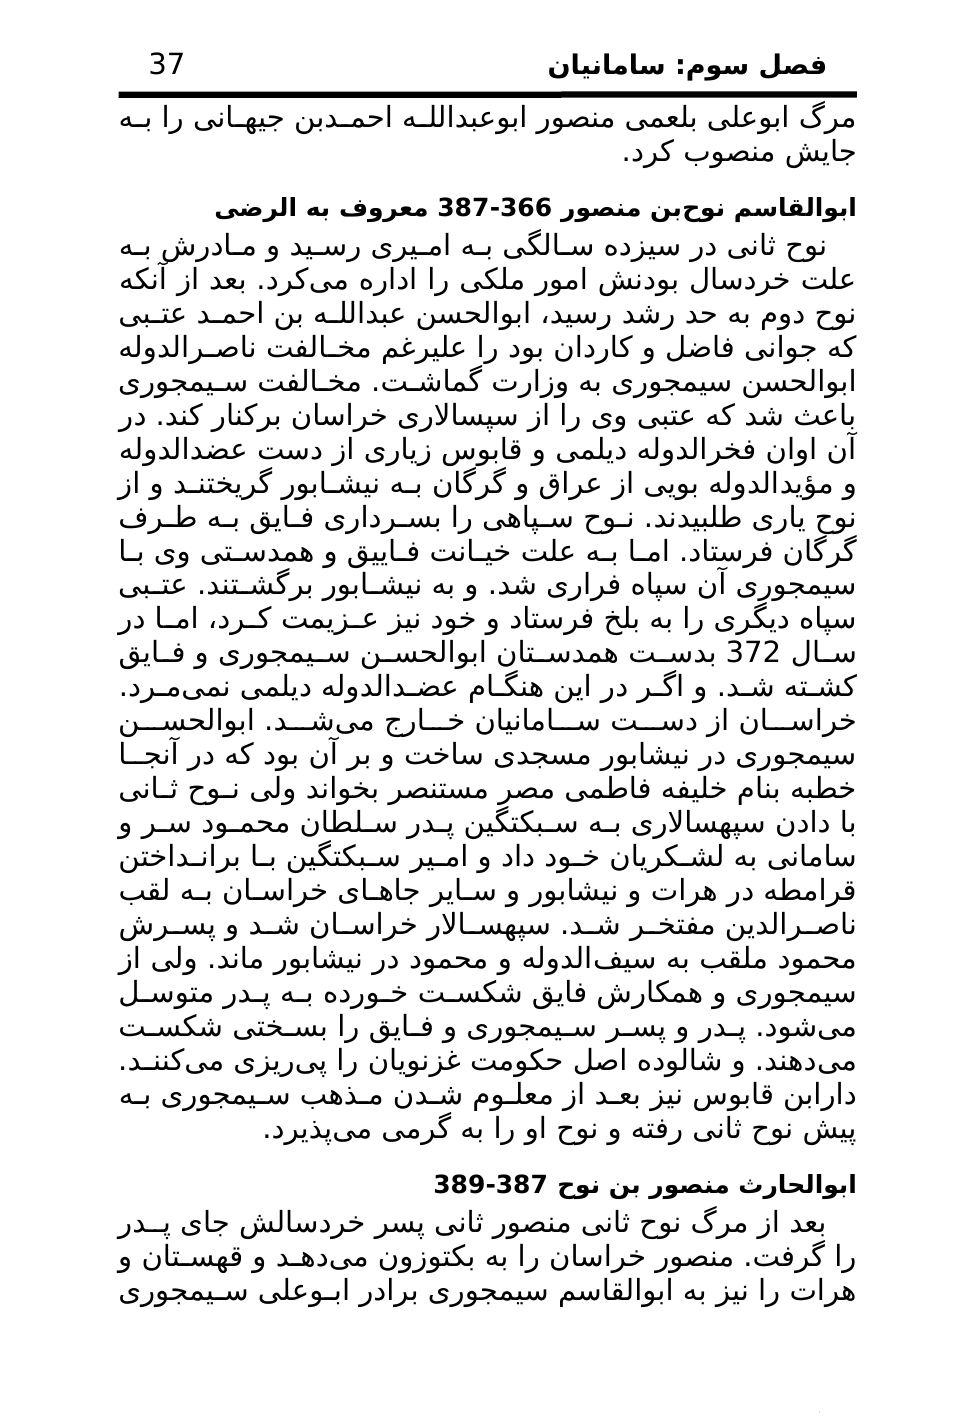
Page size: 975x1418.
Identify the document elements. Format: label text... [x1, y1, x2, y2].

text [118, 100, 857, 168]
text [118, 1206, 857, 1307]
text ابوالقاسم نوح‌بن منصور 366-387 معروف به الرضی [118, 193, 857, 222]
text نوح ثانی در سیزده سالگی به امیری رسید و مادرش به علت خردسال بودنش امور ملکی را اداره می‌کرد. بعد از آنکه نوح دوم به حد رشد رسید، ابوالحسن عبدالله بن احمد عتبی که جوانی فاضل و کاردان بود را علیرغم مخالفت ناصرالدوله ابوالحسن سیمجوری به وزارت گماشت. مخالفت سیمجوری باعث شد که عتبی وی را از سپسالاری خراسان برکنار کند. در آن اوان فخرالدوله دیلمی و قابوس زیاری از دست عضدالدوله و مؤید‌الدوله بویی از عراق و گرگان به نیشابور گریختند و از نوح یاری طلبیدند. نوح سپاهی را بسرداری فایق به طرف گرگان فرستاد. اما به علت خیانت فاییق و همدستی وی با سیمجوری آن سپاه فراری شد. و به نیشابور برگشتند. عتبی سپاه دیگری را به بلخ فرستاد و خود نیز عزیمت کرد، اما در سال 372 بدست همدستان ابوالحسن سیمجوری و فایق کشته شد. و اگر در این هنگام عضدالدوله دیلمی نمی‌مرد. خراسان از دست سامانیان خارج می‌شد. ابوالحسن سیمجوری در نیشابور مسجدی ساخت و بر آن بود که در آنجا خطبه بنام خلیفه فاطمی مصر مستنصر بخواند ولی نوح ثانی با دادن سپهسالاری به سبکتگین پدر سلطان محمود سر و سامانی به لشکریان خود داد و امیر سبکتگین با برانداختن قرامطه در هرات و نیشابور و سایر جاهای خراسان به لقب ناصرالدین مفتخر شد. سپهسالار خراسان شد و پسرش محمود ملقب به سیف‌الدوله و محمود در نیشابور ماند. ولی از سیمجوری و همکارش فایق شکست خورده به پدر متوسل می‌شود. پدر و پسر سیمجوری و فایق را بسختی شکست می‌دهند. و شالوده اصل حکومت غزنویان را پی‌ریزی می‌کنند. دارابن قابوس نیز بعد از معلوم شدن مذهب سیمجوری به پیش نوح ثانی رفته و نوح او را به گرمی می‌پذیرد. [118, 228, 857, 1145]
text ابوالحارث منصور بن نوح 387-389 [118, 1170, 857, 1199]
